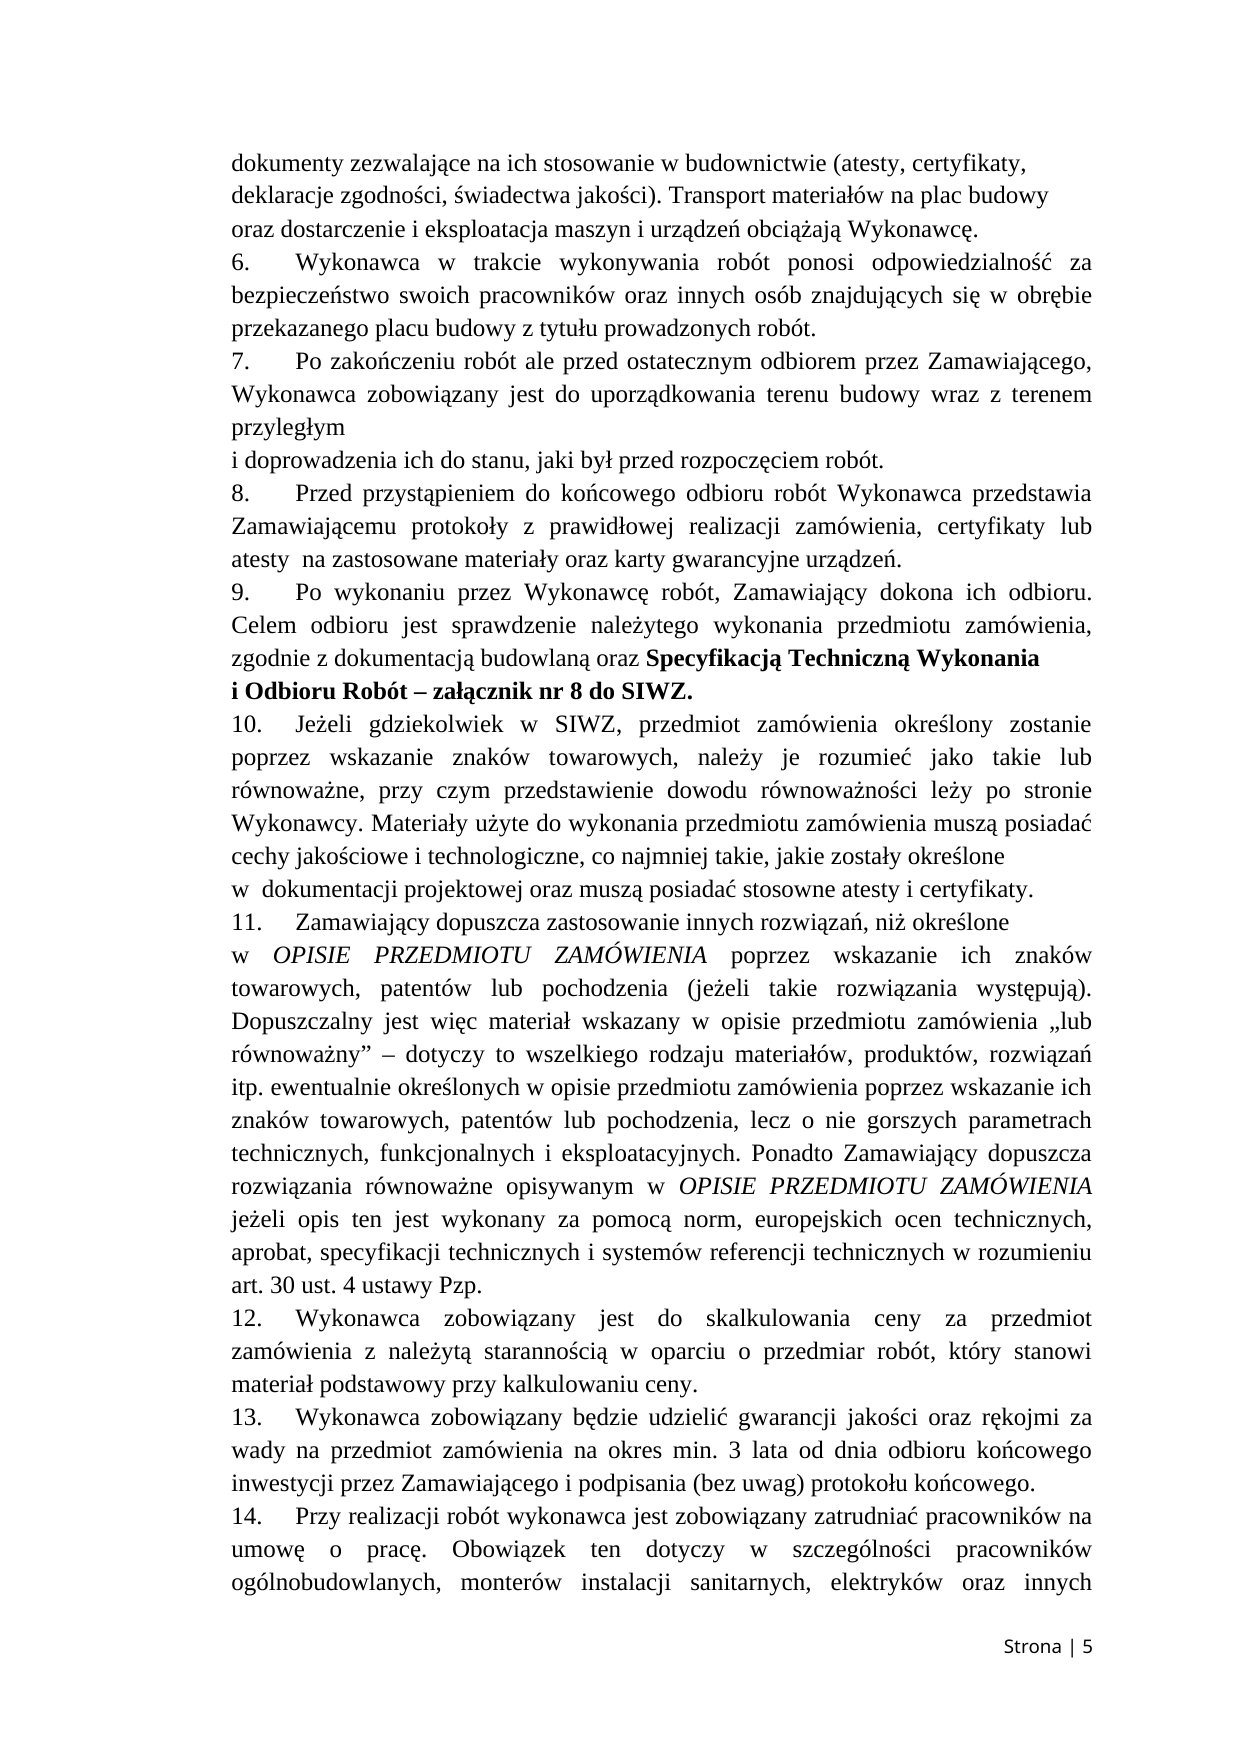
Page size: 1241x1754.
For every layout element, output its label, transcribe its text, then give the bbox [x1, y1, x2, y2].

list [231, 1501, 1093, 1596]
list Wykonawca w trakcie wykonywania robót ponosi odpowiedzialność za bezpieczeństwo swoich pracowników oraz innych osób znajdujących się w obrębie przekazanego placu budowy z tytułu prowadzonych robót. [231, 247, 1093, 341]
list Po zakończeniu robót ale przed ostatecznym odbiorem przez Zamawiającego, Wykonawca zobowiązany jest do uporządkowania terenu budowy wraz z terenem przyległym i doprowadzenia ich do stanu, jaki był przed rozpoczęciem robót. [231, 346, 1093, 473]
list Wykonawca zobowiązany jest do skalkulowania ceny za przedmiot zamówienia z należytą starannością w oparciu o przedmiar robót, który stanowi materiał podstawowy przy kalkulowaniu ceny. [231, 1303, 1093, 1398]
text w OPISIE PRZEDMIOTU ZAMÓWIENIA poprzez wskazanie ich znaków towarowych, patentów lub pochodzenia (jeżeli takie rozwiązania występują). Dopuszczalny jest więc materiał wskazany w opisie przedmiotu zamówienia „lub równoważny” – dotyczy to wszelkiego rodzaju materiałów, produktów, rozwiązań itp. ewentualnie określonych w opisie przedmiotu zamówienia poprzez wskazanie ich znaków towarowych, patentów lub pochodzenia, lecz o nie gorszych parametrach technicznych, funkcjonalnych i eksploatacyjnych. Ponadto Zamawiający dopuszcza rozwiązania równoważne opisywanym w OPISIE PRZEDMIOTU ZAMÓWIENIA jeżeli opis ten jest wykonany za pomocą norm, europejskich ocen technicznych, aprobat, specyfikacji technicznych i systemów referencji technicznych w rozumieniu art. 30 ust. 4 ustawy Pzp. [231, 940, 1093, 1299]
text w dokumentacji projektowej oraz muszą posiadać stosowne atesty i certyfikaty. [231, 874, 1093, 903]
text i Odbioru Robót – załącznik nr 8 do SIWZ. [231, 676, 1093, 705]
list Wykonawca zobowiązany będzie udzielić gwarancji jakości oraz rękojmi za wady na przedmiot zamówienia na okres min. 3 lata od dnia odbioru końcowego inwestycji przez Zamawiającego i podpisania (bez uwag) protokołu końcowego. [231, 1402, 1093, 1497]
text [231, 148, 1093, 242]
list Po wykonaniu przez Wykonawcę robót, Zamawiający dokona ich odbioru. Celem odbioru jest sprawdzenie należytego wykonania przedmiotu zamówienia, zgodnie z dokumentacją budowlaną oraz Specyfikacją Techniczną Wykonania [231, 577, 1093, 672]
list Zamawiający dopuszcza zastosowanie innych rozwiązań, niż określone [231, 907, 1093, 936]
list Jeżeli gdziekolwiek w SIWZ, przedmiot zamówienia określony zostanie poprzez wskazanie znaków towarowych, należy je rozumieć jako takie lub równoważne, przy czym przedstawienie dowodu równoważności leży po stronie Wykonawcy. Materiały użyte do wykonania przedmiotu zamówienia muszą posiadać cechy jakościowe i technologiczne, co najmniej takie, jakie zostały określone [231, 709, 1093, 870]
list Przed przystąpieniem do końcowego odbioru robót Wykonawca przedstawia Zamawiającemu protokoły z prawidłowej realizacji zamówienia, certyfikaty lub atesty na zastosowane materiały oraz karty gwarancyjne urządzeń. [231, 478, 1093, 573]
